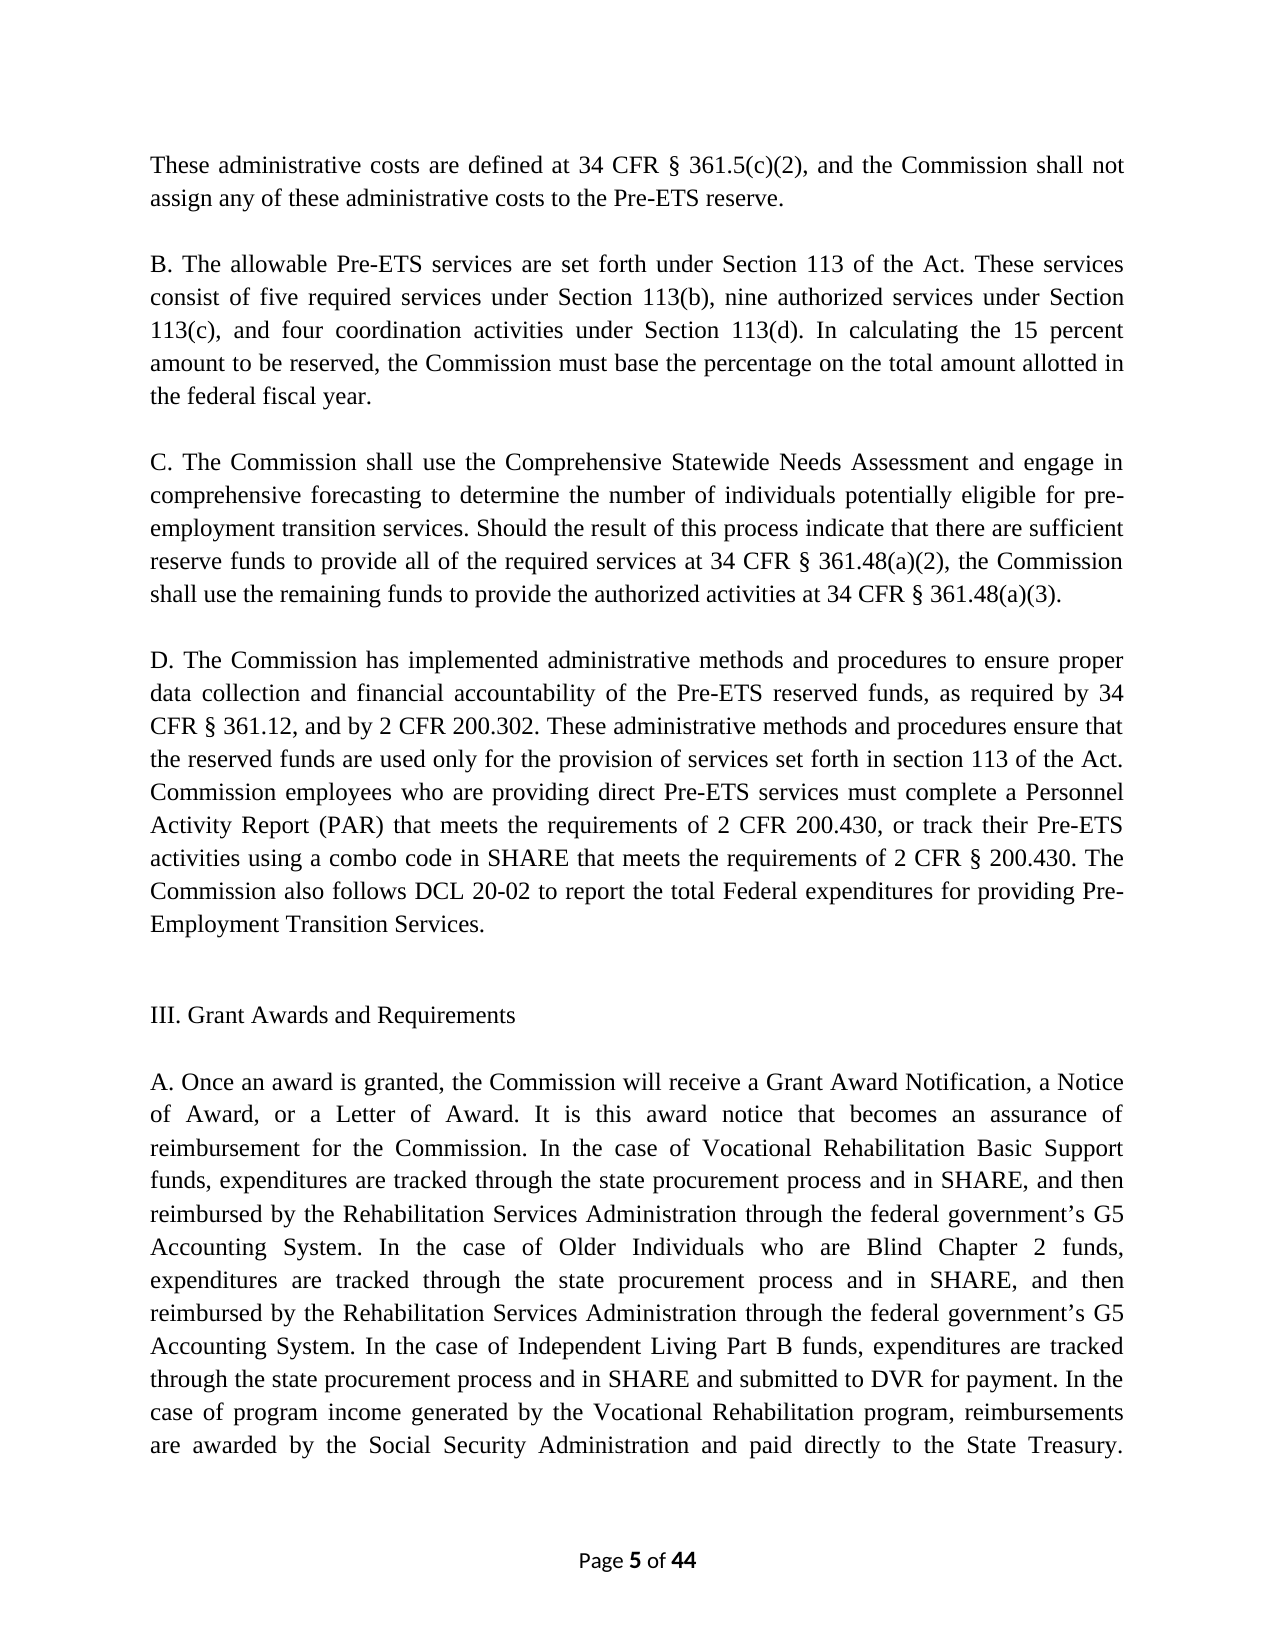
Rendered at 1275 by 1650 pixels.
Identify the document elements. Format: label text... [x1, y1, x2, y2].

text B. The allowable Pre-ETS services are set forth under Section 113 of the Act. These services consist of five required services under Section 113(b), nine authorized services under Section 113(c), and four coordination activities under Section 113(d). In calculating the 15 percent amount to be reserved, the Commission must base the percentage on the total amount allotted in the federal fiscal year. [150, 249, 1125, 410]
text C. The Commission shall use the Comprehensive Statewide Needs Assessment and engage in comprehensive forecasting to determine the number of individuals potentially eligible for pre-employment transition services. Should the result of this process indicate that there are sufficient reserve funds to provide all of the required services at 34 CFR § 361.48(a)(2), the Commission shall use the remaining funds to provide the authorized activities at 34 CFR § 361.48(a)(3). [150, 447, 1125, 608]
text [150, 150, 1125, 212]
text D. The Commission has implemented administrative methods and procedures to ensure proper data collection and financial accountability of the Pre-ETS reserved funds, as required by 34 CFR § 361.12, and by 2 CFR 200.302. These administrative methods and procedures ensure that the reserved funds are used only for the provision of services set forth in section 113 of the Act. Commission employees who are providing direct Pre-ETS services must complete a Personnel Activity Report (PAR) that meets the requirements of 2 CFR 200.430, or track their Pre-ETS activities using a combo code in SHARE that meets the requirements of 2 CFR § 200.430. The Commission also follows DCL 20-02 to report the total Federal expenditures for providing Pre-Employment Transition Services. [150, 645, 1125, 938]
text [150, 1067, 1125, 1458]
subtitle III. Grant Awards and Requirements [150, 1001, 1125, 1029]
